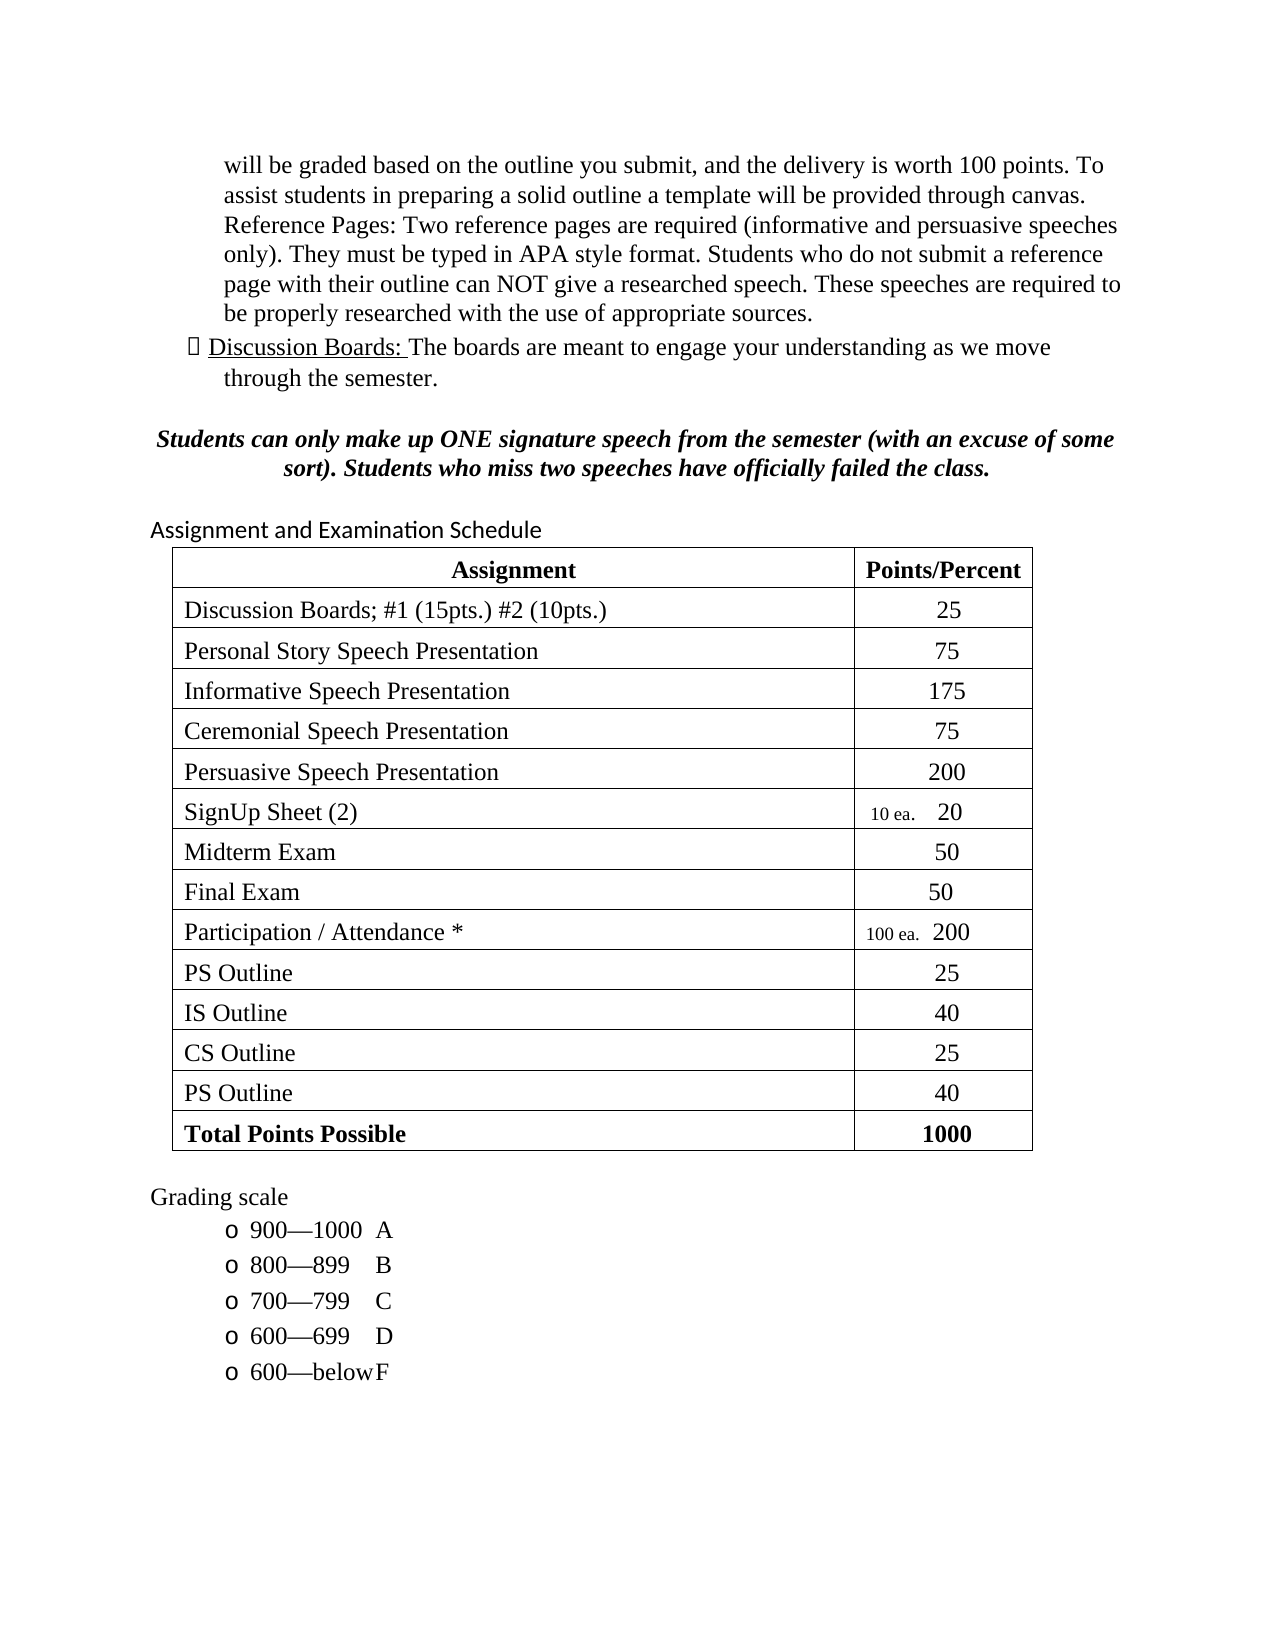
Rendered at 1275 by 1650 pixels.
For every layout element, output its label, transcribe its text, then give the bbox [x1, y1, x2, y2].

table_cell 100 ea. 200 [855, 910, 1032, 949]
table_cell 10 ea. 20 [855, 789, 1032, 828]
table_cell CS Outline [173, 1030, 854, 1070]
table_cell PS Outline [173, 950, 854, 989]
text o 600—699 D [224, 1321, 1123, 1352]
text Assignment and Examination Schedule [150, 514, 1123, 544]
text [186, 151, 1123, 327]
table_cell PS Outline [173, 1071, 854, 1110]
text Students can only make up ONE signature speech from the semester (with an excuse of some sort). Students who miss two speeches have officially failed the class. [152, 424, 1122, 482]
table_cell 40 [855, 1071, 1032, 1110]
table_cell Ceremonial Speech Presentation [173, 709, 854, 748]
table_cell 25 [855, 1030, 1032, 1070]
table_cell Personal Story Speech Presentation [173, 628, 854, 668]
table_cell IS Outline [173, 990, 854, 1029]
table_cell Persuasive Speech Presentation [173, 749, 854, 788]
text  Discussion Boards: The boards are meant to engage your understanding as we move through the semester. [186, 328, 1123, 392]
table_cell Discussion Boards; #1 (15pts.) #2 (10pts.) [173, 588, 854, 627]
table_cell 175 [855, 669, 1032, 708]
table_cell 200 [855, 749, 1032, 788]
table_cell Participation / Attendance * [173, 910, 854, 949]
table_cell 40 [855, 990, 1032, 1029]
table_cell 75 [855, 628, 1032, 668]
table_cell Final Exam [173, 870, 854, 909]
table_cell 50 [855, 829, 1032, 869]
text o 700—799 C [224, 1286, 1123, 1317]
table_cell SignUp Sheet (2) [173, 789, 854, 828]
text o 900—1000 A [224, 1215, 1123, 1246]
table_cell 25 [855, 588, 1032, 627]
text o 600—below F [224, 1357, 1123, 1388]
table_cell Total Points Possible [173, 1111, 854, 1150]
table_cell Midterm Exam [173, 829, 854, 869]
text Grading scale [150, 1182, 1123, 1211]
text o 800—899 B [224, 1251, 1123, 1281]
table_cell Informative Speech Presentation [173, 669, 854, 708]
table_cell 25 [855, 950, 1032, 989]
table_cell 75 [855, 709, 1032, 748]
table_cell 50 [855, 870, 1032, 909]
table_header Points/Percent [855, 548, 1032, 587]
table_header Assignment [173, 548, 854, 587]
table_cell 1000 [855, 1111, 1032, 1150]
